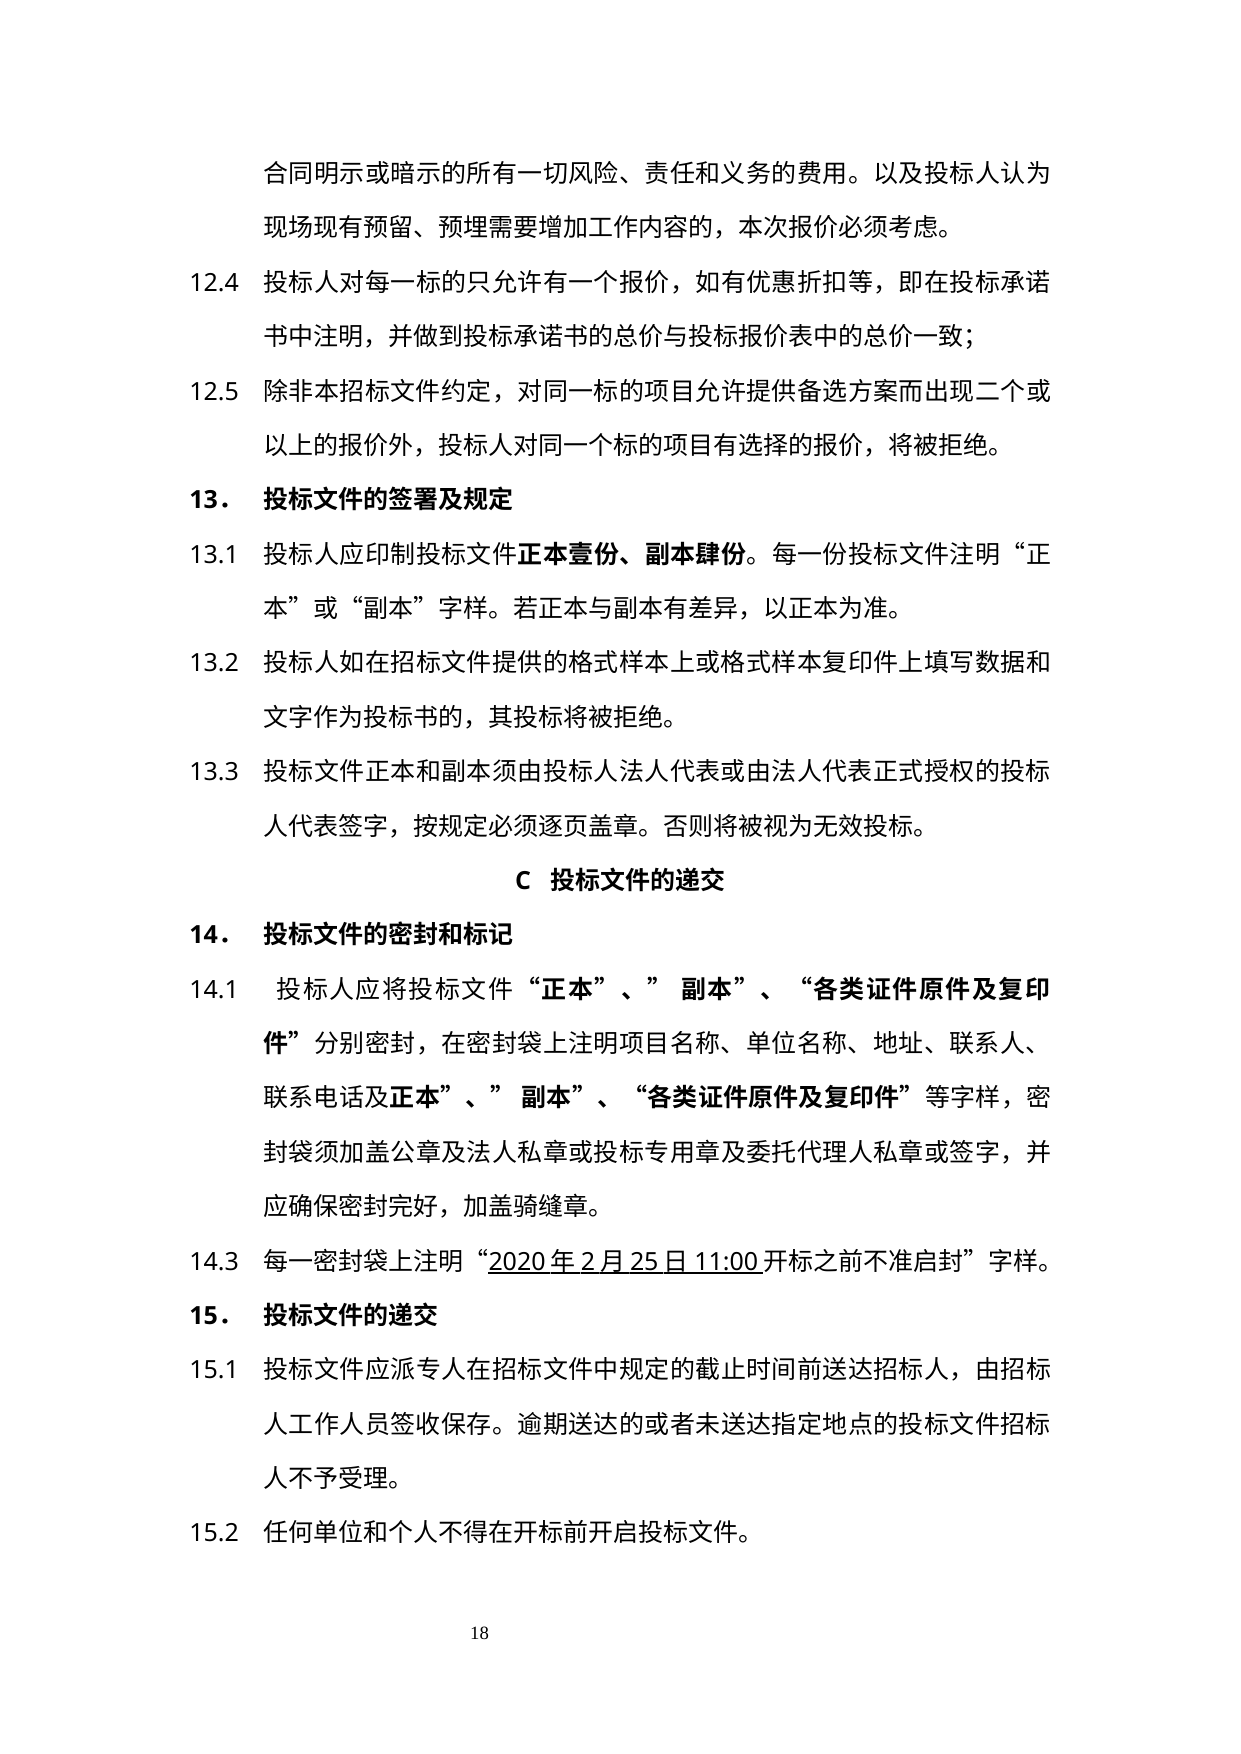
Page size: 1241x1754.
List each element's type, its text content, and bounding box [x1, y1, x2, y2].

text 14.3 每一密封袋上注明“2020年2月25日 11:00开标之前不准启封”字样。 [189, 1241, 1051, 1277]
text 12.5 除非本招标文件约定，对同一标的项目允许提供备选方案而出现二个或以上的报价外，投标人对同一个标的项目有选择的报价，将被拒绝。 [189, 371, 1051, 462]
text 13． 投标文件的签署及规定 [189, 480, 1051, 516]
text 15． 投标文件的递交 [189, 1295, 1051, 1332]
text 14． 投标文件的密封和标记 [189, 915, 1051, 951]
text 13.2 投标人如在招标文件提供的格式样本上或格式样本复印件上填写数据和文字作为投标书的，其投标将被拒绝。 [189, 643, 1051, 733]
text 14.1 投标人应将投标文件“正本”、” 副本”、“各类证件原件及复印件”分别密封，在密封袋上注明项目名称、单位名称、地址、联系人、联系电话及正本”、” 副本”、“各类证件原件及复印件”等字样，密封袋须加盖公章及法人私章或投标专用章及委托代理人私章或签字，并应确保密封完好，加盖骑缝章。 [189, 969, 1051, 1223]
text 13.1 投标人应印制投标文件正本壹份、副本肆份。每一份投标文件注明“正本”或“副本”字样。若正本与副本有差异，以正本为准。 [189, 534, 1051, 625]
text 13.3 投标文件正本和副本须由投标人法人代表或由法人代表正式授权的投标人代表签字，按规定必须逐页盖章。否则将被视为无效投标。 [189, 752, 1051, 842]
text 12.4 投标人对每一标的只允许有一个报价，如有优惠折扣等，即在投标承诺书中注明，并做到投标承诺书的总价与投标报价表中的总价一致； [189, 262, 1051, 353]
text C 投标文件的递交 [189, 860, 1051, 897]
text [189, 153, 1051, 244]
text 15.1 投标文件应派专人在招标文件中规定的截止时间前送达招标人，由招标人工作人员签收保存。逾期送达的或者未送达指定地点的投标文件招标人不予受理。 [189, 1350, 1051, 1495]
text 15.2 任何单位和个人不得在开标前开启投标文件。 [189, 1513, 1051, 1549]
